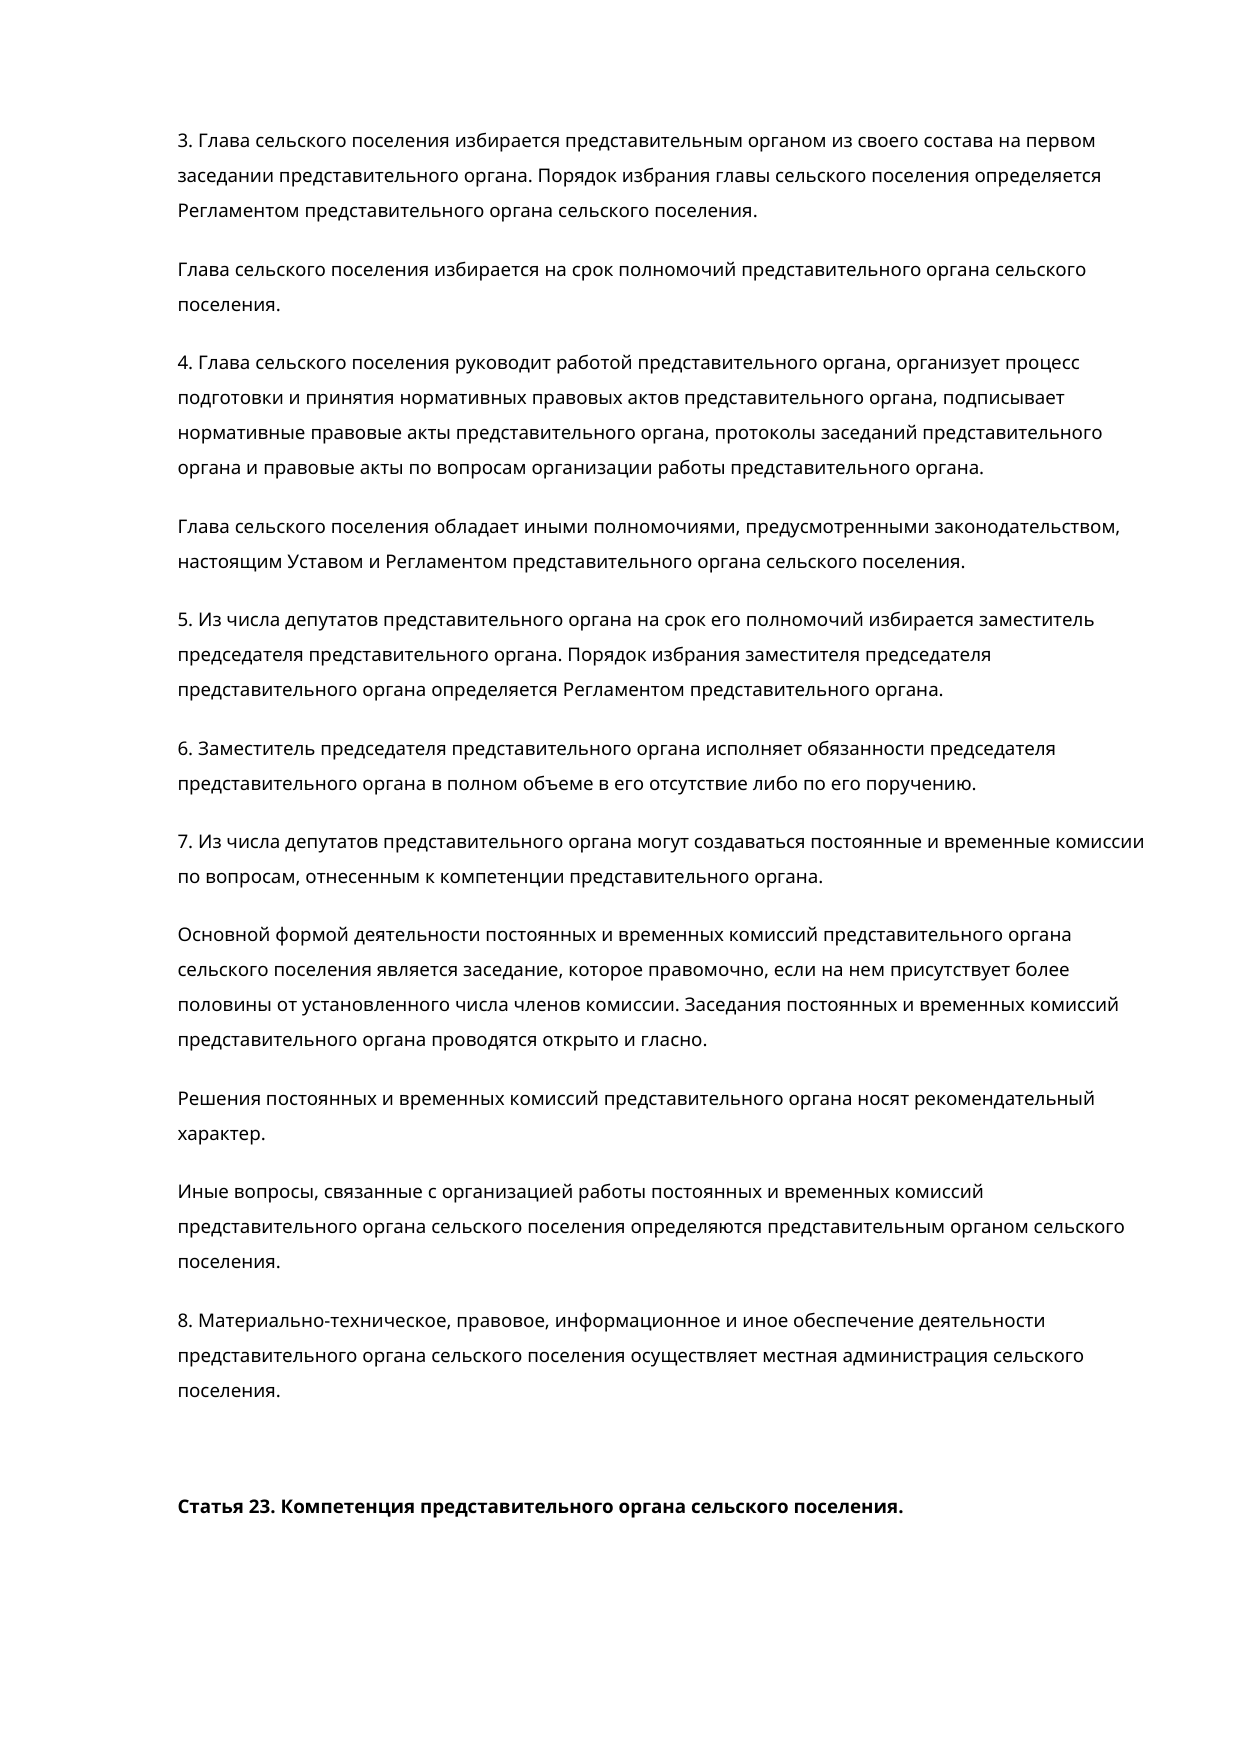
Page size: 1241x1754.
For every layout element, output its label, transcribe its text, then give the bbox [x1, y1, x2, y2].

text 4. Глава сельского поселения руководит работой представительного органа, организует процесс подготовки и принятия нормативных правовых актов представительного органа, подписывает нормативные правовые акты представительного органа, протоколы заседаний представительного органа и правовые акты по вопросам организации работы представительного органа. [177, 340, 1152, 480]
text 8. Материально-техническое, правовое, информационное и иное обеспечение деятельности представительного органа сельского поселения осуществляет местная администрация сельского поселения. [177, 1297, 1152, 1402]
text Глава сельского поселения обладает иными полномочиями, предусмотренными законодательством, настоящим Уставом и Регламентом представительного органа сельского поселения. [177, 503, 1152, 573]
text 6. Заместитель председателя представительного органа исполняет обязанности председателя представительного органа в полном объеме в его отсутствие либо по его поручению. [177, 725, 1152, 795]
text Решения постоянных и временных комиссий представительного органа носят рекомендательный характер. [177, 1076, 1152, 1146]
text 5. Из числа депутатов представительного органа на срок его полномочий избирается заместитель председателя представительного органа. Порядок избрания заместителя председателя представительного органа определяется Регламентом представительного органа. [177, 597, 1152, 702]
text Иные вопросы, связанные с организацией работы постоянных и временных комиссий представительного органа сельского поселения определяются представительным органом сельского поселения. [177, 1169, 1152, 1274]
text Глава сельского поселения избирается на срок полномочий представительного органа сельского поселения. [177, 247, 1152, 317]
text 7. Из числа депутатов представительного органа могут создаваться постоянные и временные комиссии по вопросам, отнесенным к компетенции представительного органа. [177, 819, 1152, 889]
text 3. Глава сельского поселения избирается представительным органом из своего состава на первом заседании представительного органа. Порядок избрания главы сельского поселения определяется Регламентом представительного органа сельского поселения. [177, 118, 1152, 223]
text Статья 23. Компетенция представительного органа сельского поселения. [177, 1484, 1152, 1519]
text Основной формой деятельности постоянных и временных комиссий представительного органа сельского поселения является заседание, которое правомочно, если на нем присутствует более половины от установленного числа членов комиссии. Заседания постоянных и временных комиссий представительного органа проводятся открыто и гласно. [177, 912, 1152, 1052]
